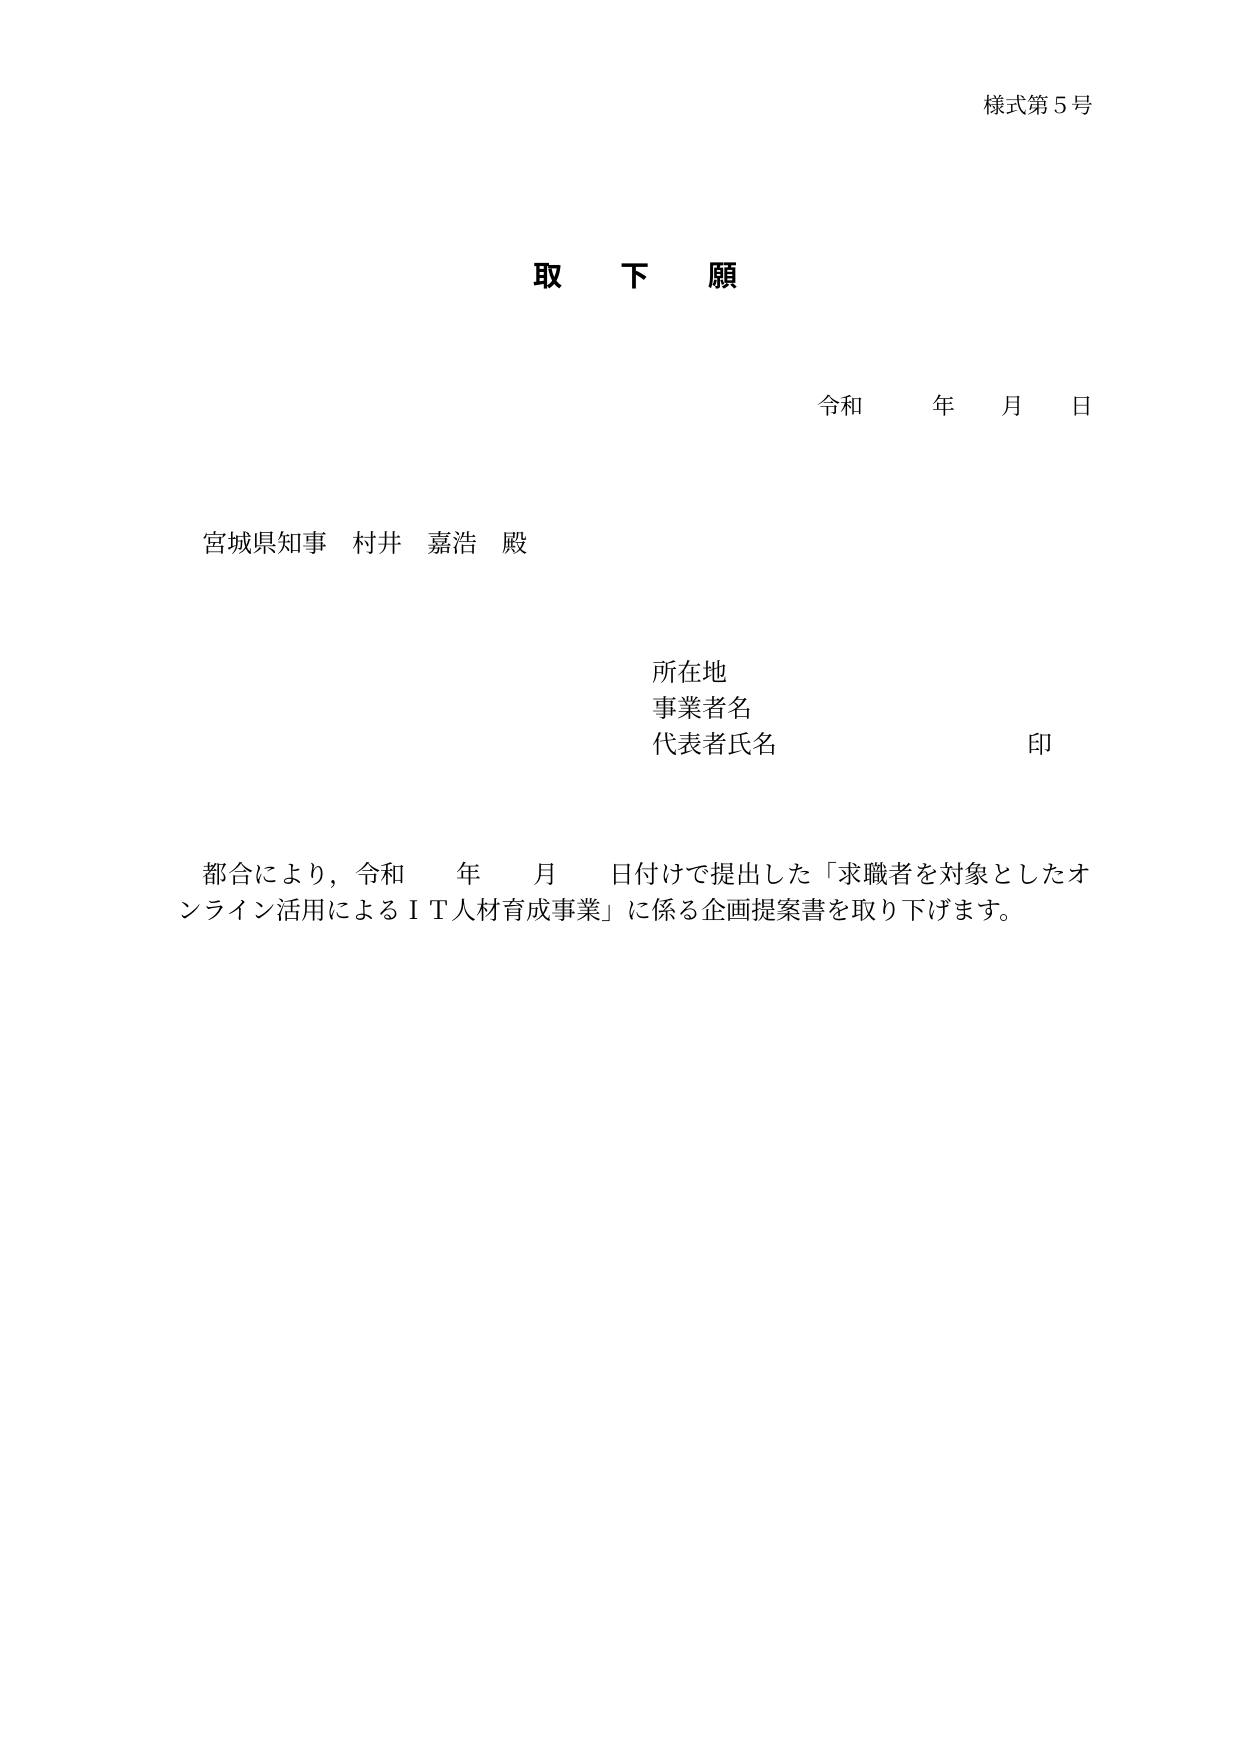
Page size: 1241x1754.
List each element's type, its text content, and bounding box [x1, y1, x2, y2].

text 代表者氏名 印 [177, 725, 1092, 761]
text 取 下 願 [177, 252, 1092, 294]
text 事業者名 [177, 689, 1092, 725]
text 都合により，令和 年 月 日付けで提出した「求職者を対象としたオンライン活用によるＩＴ人材育成事業」に係る企画提案書を取り下げます。 [177, 854, 1092, 926]
text 令和 年 月 日 [177, 388, 1092, 421]
text 宮城県知事 村井 嘉浩 殿 [177, 523, 1092, 559]
text 所在地 [177, 653, 1092, 689]
